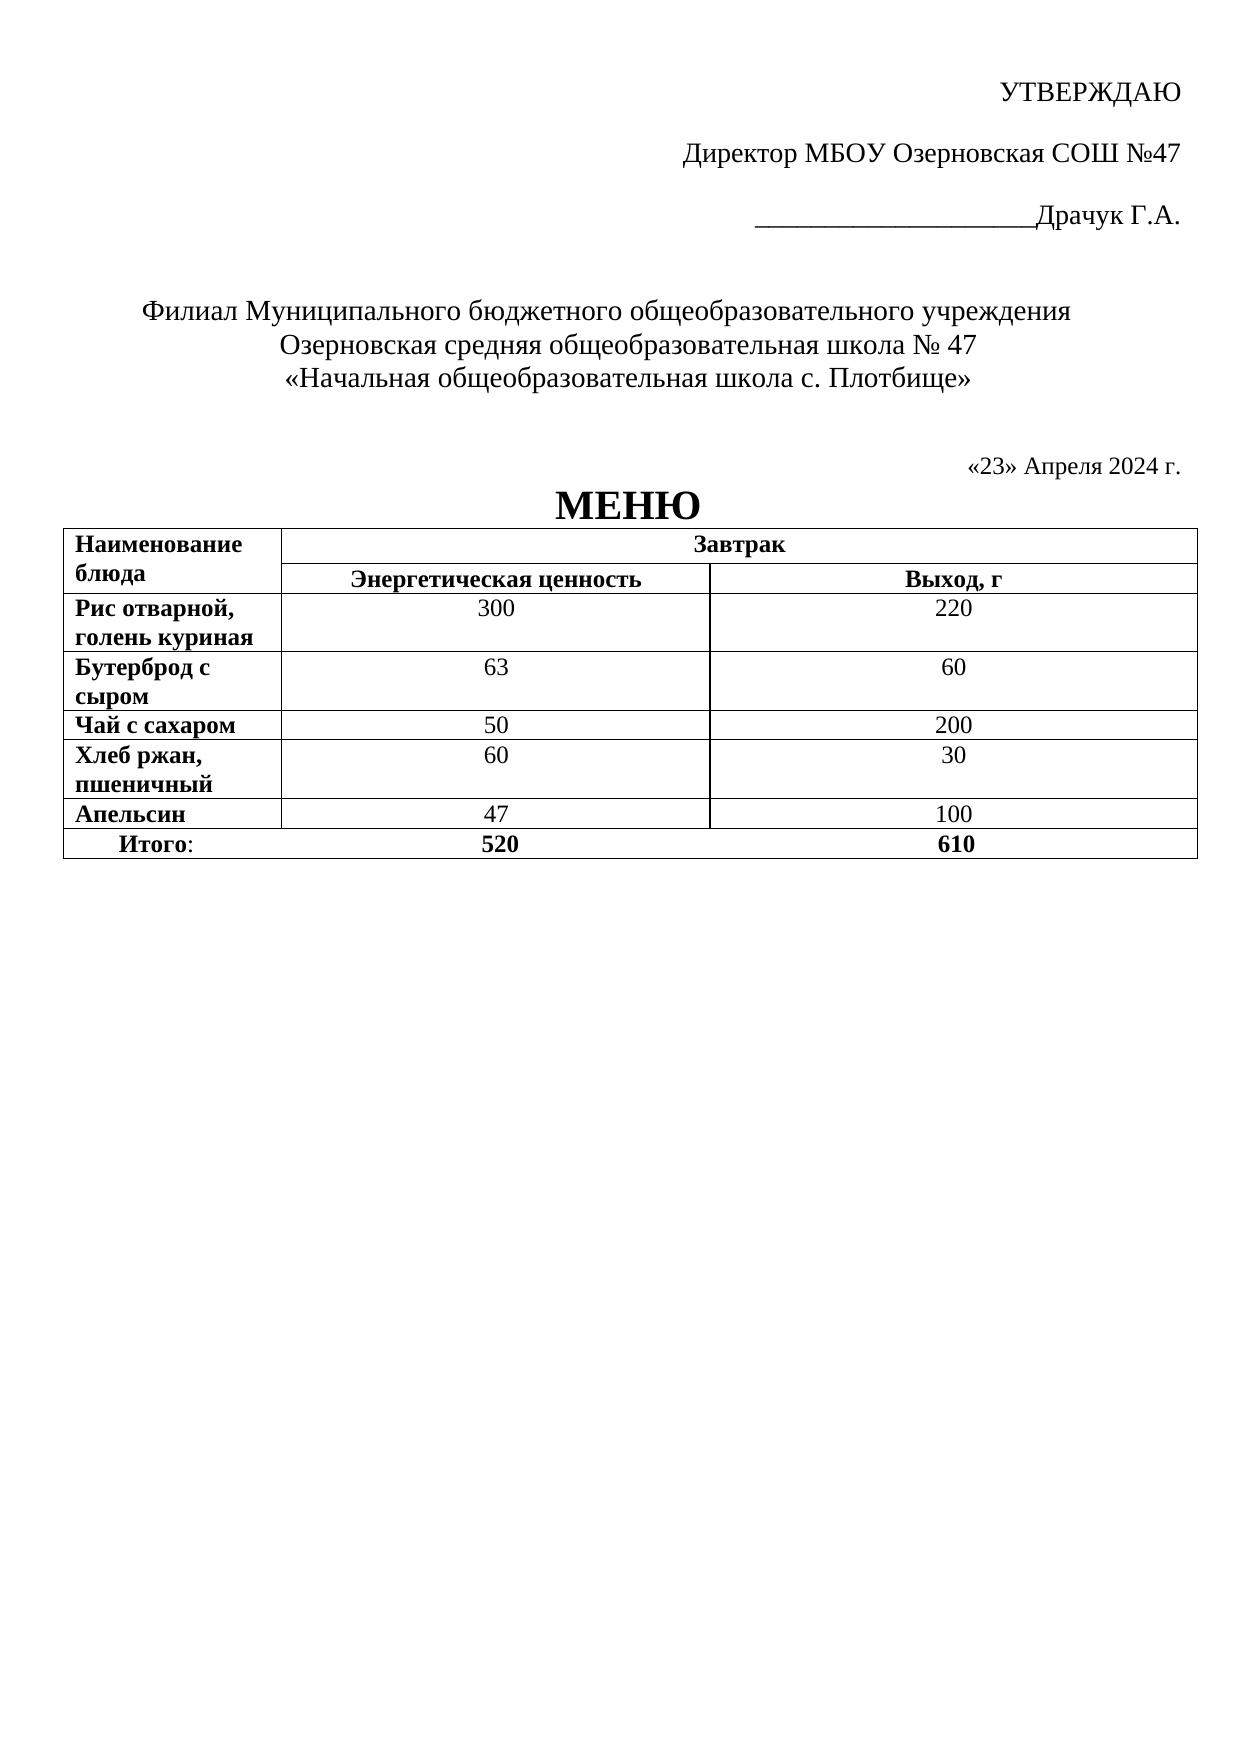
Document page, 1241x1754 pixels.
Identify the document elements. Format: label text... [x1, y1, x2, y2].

table_cell Хлеб ржан, пшеничный [64, 740, 281, 798]
table_cell 47 [282, 799, 709, 828]
table_cell Энергетическая ценность [282, 564, 709, 592]
table_cell 300 [282, 594, 709, 651]
text Озерновская средняя общеобразовательная школа № 47 [75, 327, 1181, 360]
text «23» Апреля 2024 г. [75, 451, 1181, 480]
table_cell 60 [711, 652, 1197, 709]
table_cell Чай с сахаром [64, 711, 281, 739]
table_header Наименование блюда [64, 529, 281, 592]
text «Начальная общеобразовательная школа с. Плотбище» [75, 360, 1181, 394]
table_cell Итого: 520 610 [64, 829, 1197, 857]
table_cell Выход, г [711, 564, 1197, 592]
table_cell 100 [711, 799, 1197, 828]
table_cell 200 [711, 711, 1197, 739]
text ____________________Драчук Г.А. [75, 198, 1181, 231]
text Директор МБОУ Озерновская СОШ №47 [75, 137, 1181, 169]
table_cell Апельсин [64, 799, 281, 828]
table_cell 60 [282, 740, 709, 798]
text Филиал Муниципального бюджетного общеобразовательного учреждения [75, 293, 1138, 327]
table_cell Рис отварной, голень куриная [64, 594, 281, 651]
table_cell 63 [282, 652, 709, 709]
table_header Завтрак [282, 529, 1197, 563]
table_cell 50 [282, 711, 709, 739]
table_cell Бутерброд с сыром [64, 652, 281, 709]
text УТВЕРЖДАЮ [75, 75, 1181, 107]
table_cell 220 [711, 594, 1197, 651]
text МЕНЮ [75, 480, 1181, 528]
table_cell 30 [711, 740, 1197, 798]
